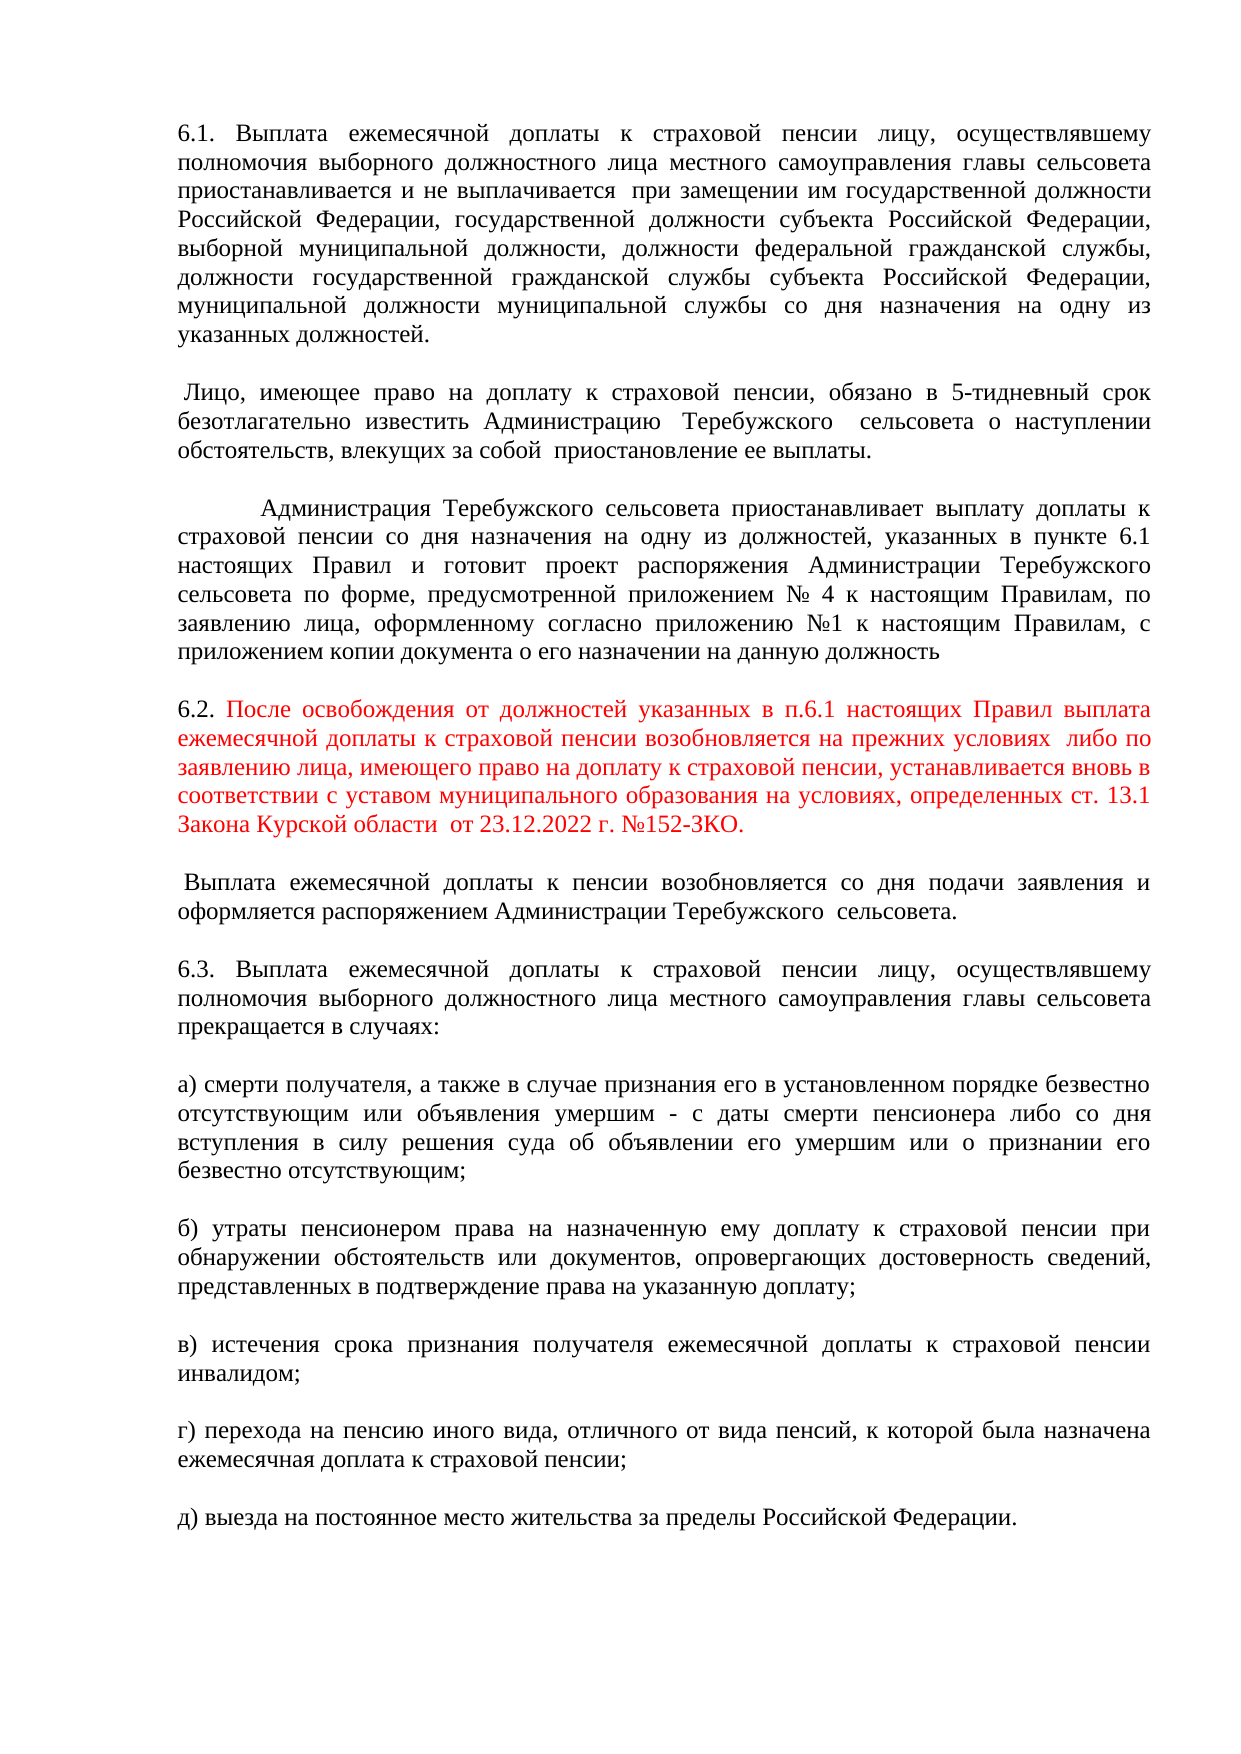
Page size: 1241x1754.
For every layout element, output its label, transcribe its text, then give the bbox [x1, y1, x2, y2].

text Администрация Теребужского сельсовета приостанавливает выплату доплаты к страховой пенсии со дня назначения на одну из должностей, указанных в пункте 6.1 настоящих Правил и готовит проект распоряжения Администрации Теребужского сельсовета по форме, предусмотренной приложением № 4 к настоящим Правилам, по заявлению лица, оформленному согласно приложению №1 к настоящим Правилам, с приложением копии документа о его назначении на данную должность [177, 493, 1152, 665]
text Лицо, имеющее право на доплату к страховой пенсии, обязано в 5-тидневный срок безотлагательно известить Администрацию Теребужского сельсовета о наступлении обстоятельств, влекущих за собой приостановление ее выплаты. [177, 377, 1152, 463]
text 6.2. После освобождения от должностей указанных в п.6.1 настоящих Правил выплата ежемесячной доплаты к страховой пенсии возобновляется на прежних условиях либо по заявлению лица, имеющего право на доплату к страховой пенсии, устанавливается вновь в соответствии с уставом муниципального образования на условиях, определенных ст. 13.1 Закона Курской области от 23.12.2022 г. №152-ЗКО. [177, 694, 1152, 838]
text 6.1. Выплата ежемесячной доплаты к страховой пенсии лицу, осуществлявшему полномочия выборного должностного лица местного самоуправления главы сельсовета приостанавливается и не выплачивается при замещении им государственной должности Российской Федерации, государственной должности субъекта Российской Федерации, выборной муниципальной должности, должности федеральной гражданской службы, должности государственной гражданской службы субъекта Российской Федерации, муниципальной должности муниципальной службы со дня назначения на одну из указанных должностей. [177, 118, 1152, 348]
text в) истечения срока признания получателя ежемесячной доплаты к страховой пенсии инвалидом; [177, 1329, 1152, 1386]
text 6.3. Выплата ежемесячной доплаты к страховой пенсии лицу, осуществлявшему полномочия выборного должностного лица местного самоуправления главы сельсовета прекращается в случаях: [177, 954, 1152, 1040]
text Выплата ежемесячной доплаты к пенсии возобновляется со дня подачи заявления и оформляется распоряжением Администрации Теребужского сельсовета. [177, 867, 1152, 925]
text б) утраты пенсионером права на назначенную ему доплату к страховой пенсии при обнаружении обстоятельств или документов, опровергающих достоверность сведений, представленных в подтверждение права на указанную доплату; [177, 1213, 1152, 1300]
text г) перехода на пенсию иного вида, отличного от вида пенсий, к которой была назначена ежемесячная доплата к страховой пенсии; [177, 1416, 1152, 1473]
text а) смерти получателя, а также в случае признания его в установленном порядке безвестно отсутствующим или объявления умершим - с даты смерти пенсионера либо со дня вступления в силу решения суда об объявлении его умершим или о признании его безвестно отсутствующим; [177, 1069, 1152, 1184]
text д) выезда на постоянное место жительства за пределы Российской Федерации. [177, 1502, 1152, 1531]
